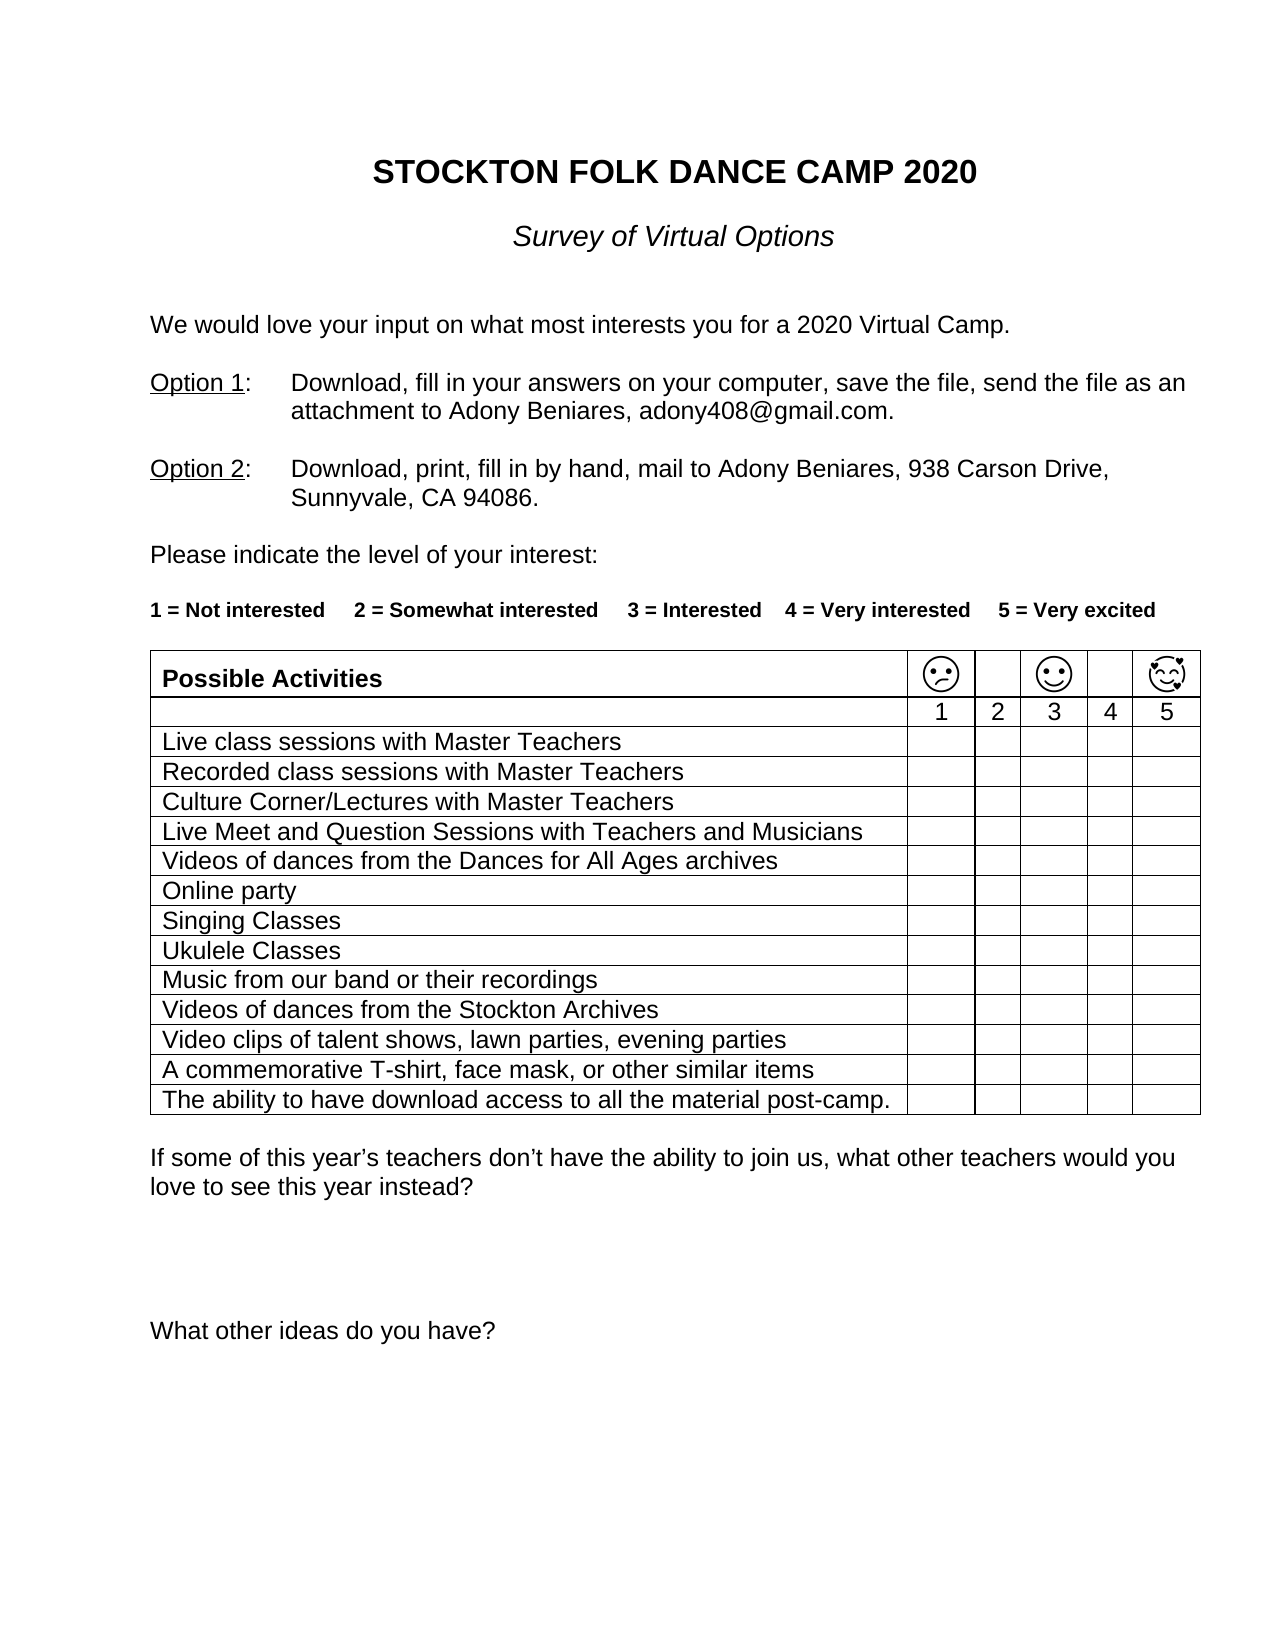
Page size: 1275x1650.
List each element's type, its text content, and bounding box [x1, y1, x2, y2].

table_cell [1021, 787, 1087, 816]
table_cell [976, 995, 1020, 1024]
table_cell [1088, 995, 1132, 1024]
table_cell [976, 966, 1020, 994]
table_header [1077, 651, 1087, 696]
list If some of this year’s teachers don’t have the ability to join us, what other teachers would you love to see this year instead? [150, 1143, 1200, 1201]
table_cell [1088, 846, 1132, 875]
table_cell [1021, 1025, 1087, 1054]
table_cell Singing Classes [151, 906, 907, 935]
table_cell [908, 995, 974, 1024]
table_cell [976, 727, 1020, 756]
table_cell The ability to have download access to all the material post-camp. [151, 1085, 907, 1113]
table_cell [1021, 846, 1087, 875]
table_cell [1088, 787, 1132, 816]
table_cell [1088, 906, 1132, 935]
table_cell [1088, 817, 1132, 845]
table_cell [908, 1025, 974, 1054]
table_cell [908, 966, 974, 994]
table_cell [908, 727, 974, 756]
list What other ideas do you have? [150, 1316, 1200, 1344]
table_cell [1088, 966, 1132, 994]
table_cell [1021, 966, 1087, 994]
table_cell [1133, 1055, 1200, 1084]
table_cell [1021, 936, 1087, 964]
table_cell Videos of dances from the Stockton Archives [151, 995, 907, 1024]
table_cell [976, 817, 1020, 845]
list Option 1: Download, fill in your answers on your computer, save the file, send the file as an attachment to Adony Beniares, adony408@gmail.com. [150, 368, 1200, 425]
table_cell [976, 906, 1020, 935]
table_cell [1088, 757, 1132, 786]
table_cell Music from our band or their recordings [151, 966, 907, 994]
table_cell [1021, 1055, 1087, 1084]
table_cell [1021, 876, 1087, 905]
table_cell [908, 757, 974, 786]
table_cell [1088, 936, 1132, 964]
table_cell [908, 1085, 974, 1113]
table_cell Live class sessions with Master Teachers [151, 727, 907, 756]
table_cell A commemorative T-shirt, face mask, or other similar items [151, 1055, 907, 1084]
table_header [976, 651, 1020, 696]
table_cell [976, 1055, 1020, 1084]
table_cell [151, 698, 907, 726]
table_cell [1133, 727, 1200, 756]
table_cell [1021, 995, 1087, 1024]
table_cell [1133, 817, 1200, 845]
table_cell [1133, 1085, 1200, 1113]
list We would love your input on what most interests you for a 2020 Virtual Camp. [150, 310, 1200, 339]
table_cell [1133, 995, 1200, 1024]
table_cell [908, 817, 974, 845]
table_cell 4 [1088, 698, 1132, 726]
table_cell [1021, 757, 1087, 786]
table_header [1021, 651, 1031, 696]
list 1 = Not interested 2 = Somewhat interested 3 = Interested 4 = Very interested 5 = Very excited [150, 598, 1200, 622]
table_cell Ukulele Classes [151, 936, 907, 964]
table_cell 3 [1021, 698, 1087, 726]
table_header [1190, 651, 1200, 696]
table_cell Recorded class sessions with Master Teachers [151, 757, 907, 786]
table_header [1088, 651, 1132, 696]
table_cell [908, 787, 974, 816]
list Option 2: Download, print, fill in by hand, mail to Adony Beniares, 938 Carson Drive, Sunnyvale, CA 94086. [150, 454, 1200, 511]
table_cell [908, 876, 974, 905]
table_cell [976, 757, 1020, 786]
table_cell [908, 1055, 974, 1084]
table_cell [1021, 817, 1087, 845]
table_cell [1088, 1055, 1132, 1084]
picture [1144, 651, 1190, 697]
table_cell [1021, 727, 1087, 756]
table_header [1133, 651, 1144, 696]
table_cell 5 [1133, 698, 1200, 726]
table_cell 2 [976, 698, 1020, 726]
table_cell Online party [151, 876, 907, 905]
table_cell Live Meet and Question Sessions with Teachers and Musicians [151, 817, 907, 845]
table_cell [1133, 906, 1200, 935]
table_cell [1133, 966, 1200, 994]
table_cell [1133, 787, 1200, 816]
table_cell [1133, 1025, 1200, 1054]
table_cell [908, 906, 974, 935]
table_cell [976, 787, 1020, 816]
table_cell [1088, 1025, 1132, 1054]
table_header [964, 651, 974, 696]
table_cell Culture Corner/Lectures with Master Teachers [151, 787, 907, 816]
table_cell [1088, 1085, 1132, 1113]
table_cell [1133, 846, 1200, 875]
table_cell Video clips of talent shows, lawn parties, evening parties [151, 1025, 907, 1054]
picture [918, 651, 964, 697]
table_cell [1021, 906, 1087, 935]
table_cell [976, 1025, 1020, 1054]
table_cell [1021, 1085, 1087, 1113]
table_cell [976, 1085, 1020, 1113]
table_header [908, 651, 918, 696]
table_cell [1088, 727, 1132, 756]
table_cell [976, 936, 1020, 964]
table_header Possible Activities [151, 651, 907, 696]
table_cell [908, 846, 974, 875]
table_cell [1133, 876, 1200, 905]
table_cell [1133, 757, 1200, 786]
table_cell [976, 876, 1020, 905]
table_cell [1133, 936, 1200, 964]
list Please indicate the level of your interest: [150, 540, 1200, 569]
list Survey of Virtual Options [150, 219, 1200, 253]
table_cell 1 [908, 698, 974, 726]
table_cell [908, 936, 974, 964]
list STOCKTON FOLK DANCE CAMP 2020 [150, 152, 1200, 190]
picture [1031, 651, 1077, 697]
table_cell [976, 846, 1020, 875]
table_cell [1088, 876, 1132, 905]
table_cell Videos of dances from the Dances for All Ages archives [151, 846, 907, 875]
